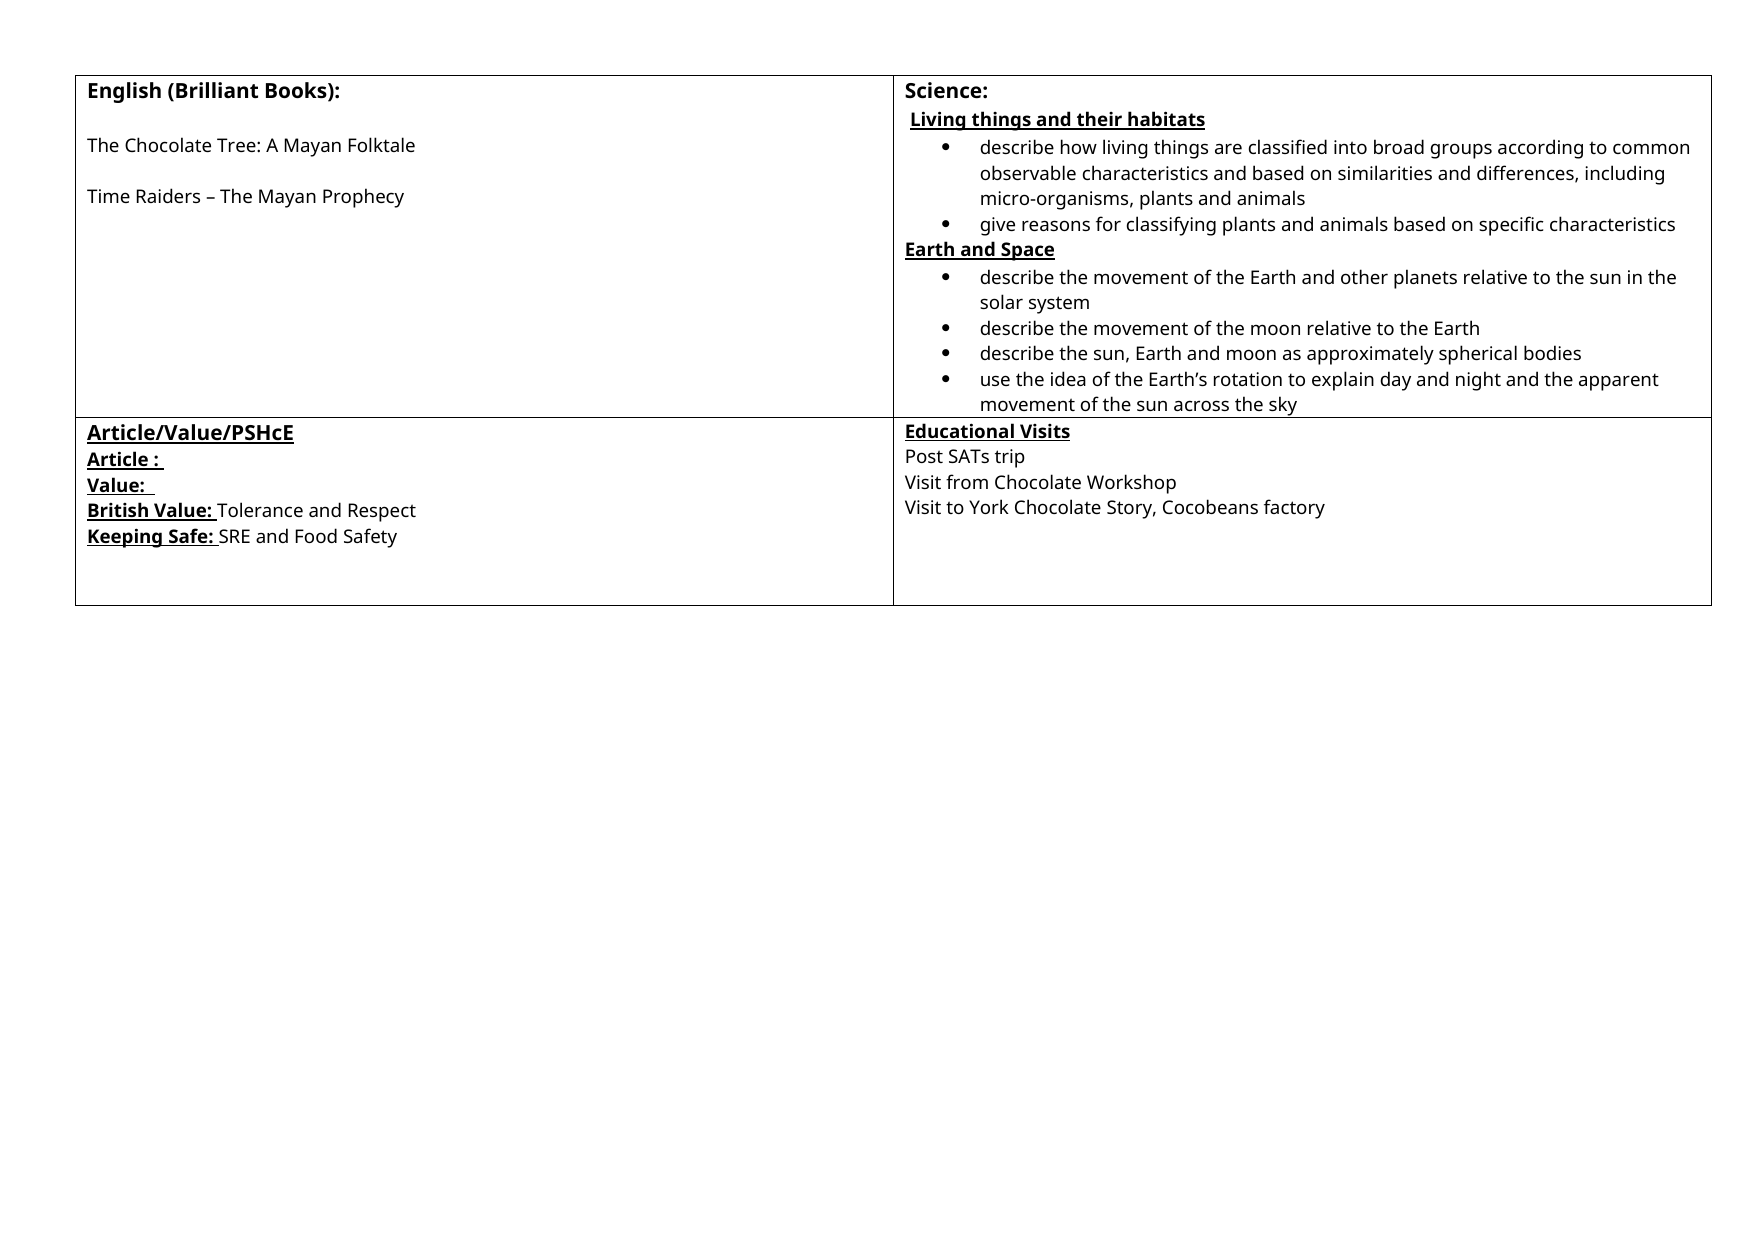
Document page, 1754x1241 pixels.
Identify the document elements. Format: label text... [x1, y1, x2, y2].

table_cell Article/Value/PSHcE Article : Value: British Value: Tolerance and Respect Keeping Safe: SRE and Food Safety [76, 418, 893, 604]
table_header Science: Living things and their habitats describe how living things are classified into broad groups according to common observable characteristics and based on similarities and differences, including micro-organisms, plants and animals give reasons for classifying plants and animals based on specific characteristics Earth and Space describe the movement of the Earth and other planets relative to the sun in the solar system describe the movement of the moon relative to the Earth describe the sun, Earth and moon as approximately spherical bodies use the idea of the Earth’s rotation to explain day and night and the apparent movement of the sun across the sky [894, 76, 1711, 417]
table_cell Educational Visits Post SATs trip Visit from Chocolate Workshop Visit to York Chocolate Story, Cocobeans factory [894, 418, 1711, 604]
table_header English (Brilliant Books): The Chocolate Tree: A Mayan Folktale Time Raiders – The Mayan Prophecy [76, 76, 893, 417]
